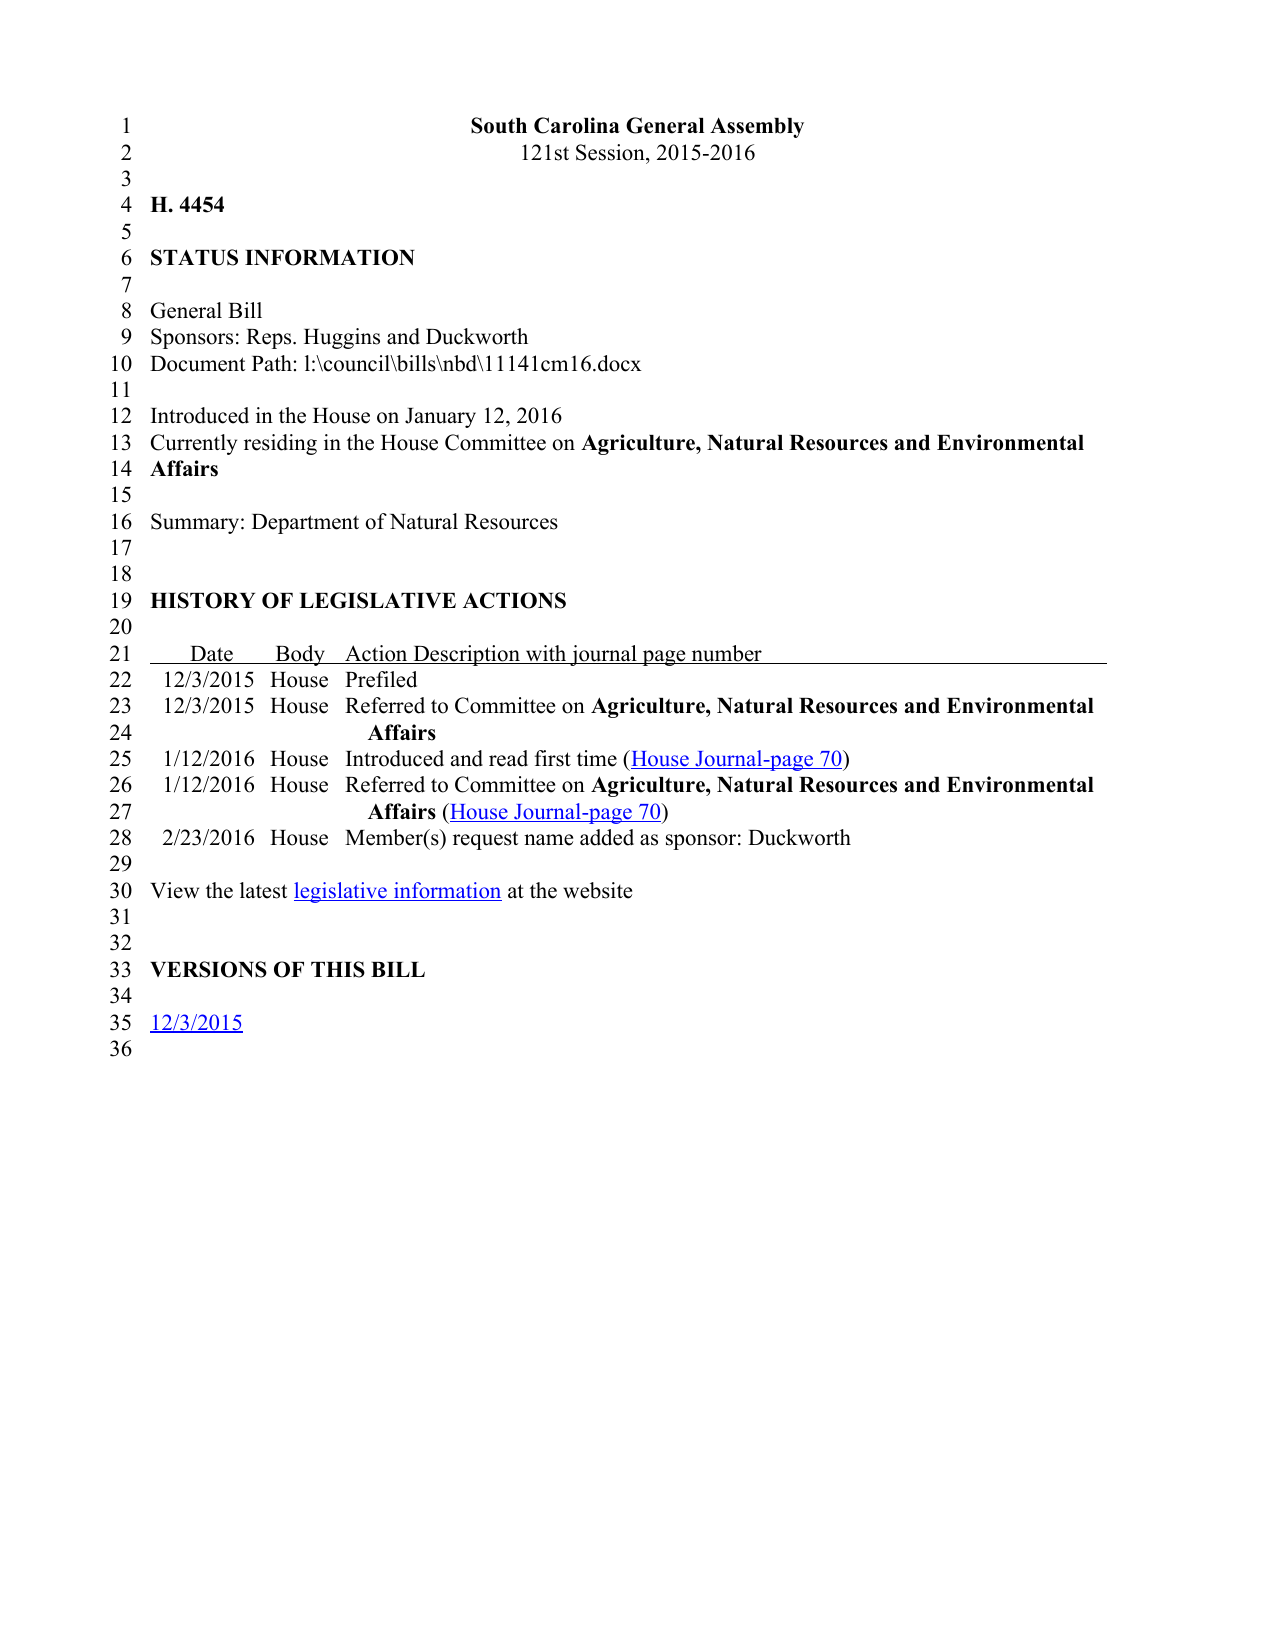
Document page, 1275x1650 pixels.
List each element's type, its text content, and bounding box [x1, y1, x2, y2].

text 2/23/2016 House Member(s) request name added as sponsor: Duckworth [150, 824, 1125, 850]
text Date Body Action Description with journal page number [150, 639, 1125, 666]
text Summary: Department of Natural Resources [150, 508, 1125, 534]
text VERSIONS OF THIS BILL [150, 956, 1125, 982]
text STATUS INFORMATION [150, 244, 1125, 271]
text South Carolina General Assembly [150, 112, 1125, 139]
text 12/3/2015 House Prefiled [150, 666, 1125, 692]
text Introduced in the House on January 12, 2016 [150, 402, 1125, 429]
text 1/12/2016 House Referred to Committee on Agriculture, Natural Resources and Environmental Affairs (House Journal-page 70) [150, 771, 1125, 824]
text Currently residing in the House Committee on Agriculture, Natural Resources and Environmental Affairs [150, 429, 1125, 481]
text 12/3/2015 [150, 1008, 1125, 1035]
text 12/3/2015 House Referred to Committee on Agriculture, Natural Resources and Environmental Affairs [150, 692, 1125, 745]
text 1/12/2016 House Introduced and read first time (House Journal-page 70) [150, 745, 1125, 771]
text H. 4454 [150, 192, 1125, 218]
text Sponsors: Reps. Huggins and Duckworth [150, 323, 1125, 350]
text View the latest legislative information at the website [150, 877, 1125, 903]
text HISTORY OF LEGISLATIVE ACTIONS [150, 587, 1125, 613]
text 121st Session, 2015-2016 [150, 139, 1125, 165]
text Document Path: l:\council\bills\nbd\11141cm16.docx [150, 350, 1125, 376]
text General Bill [150, 297, 1125, 323]
